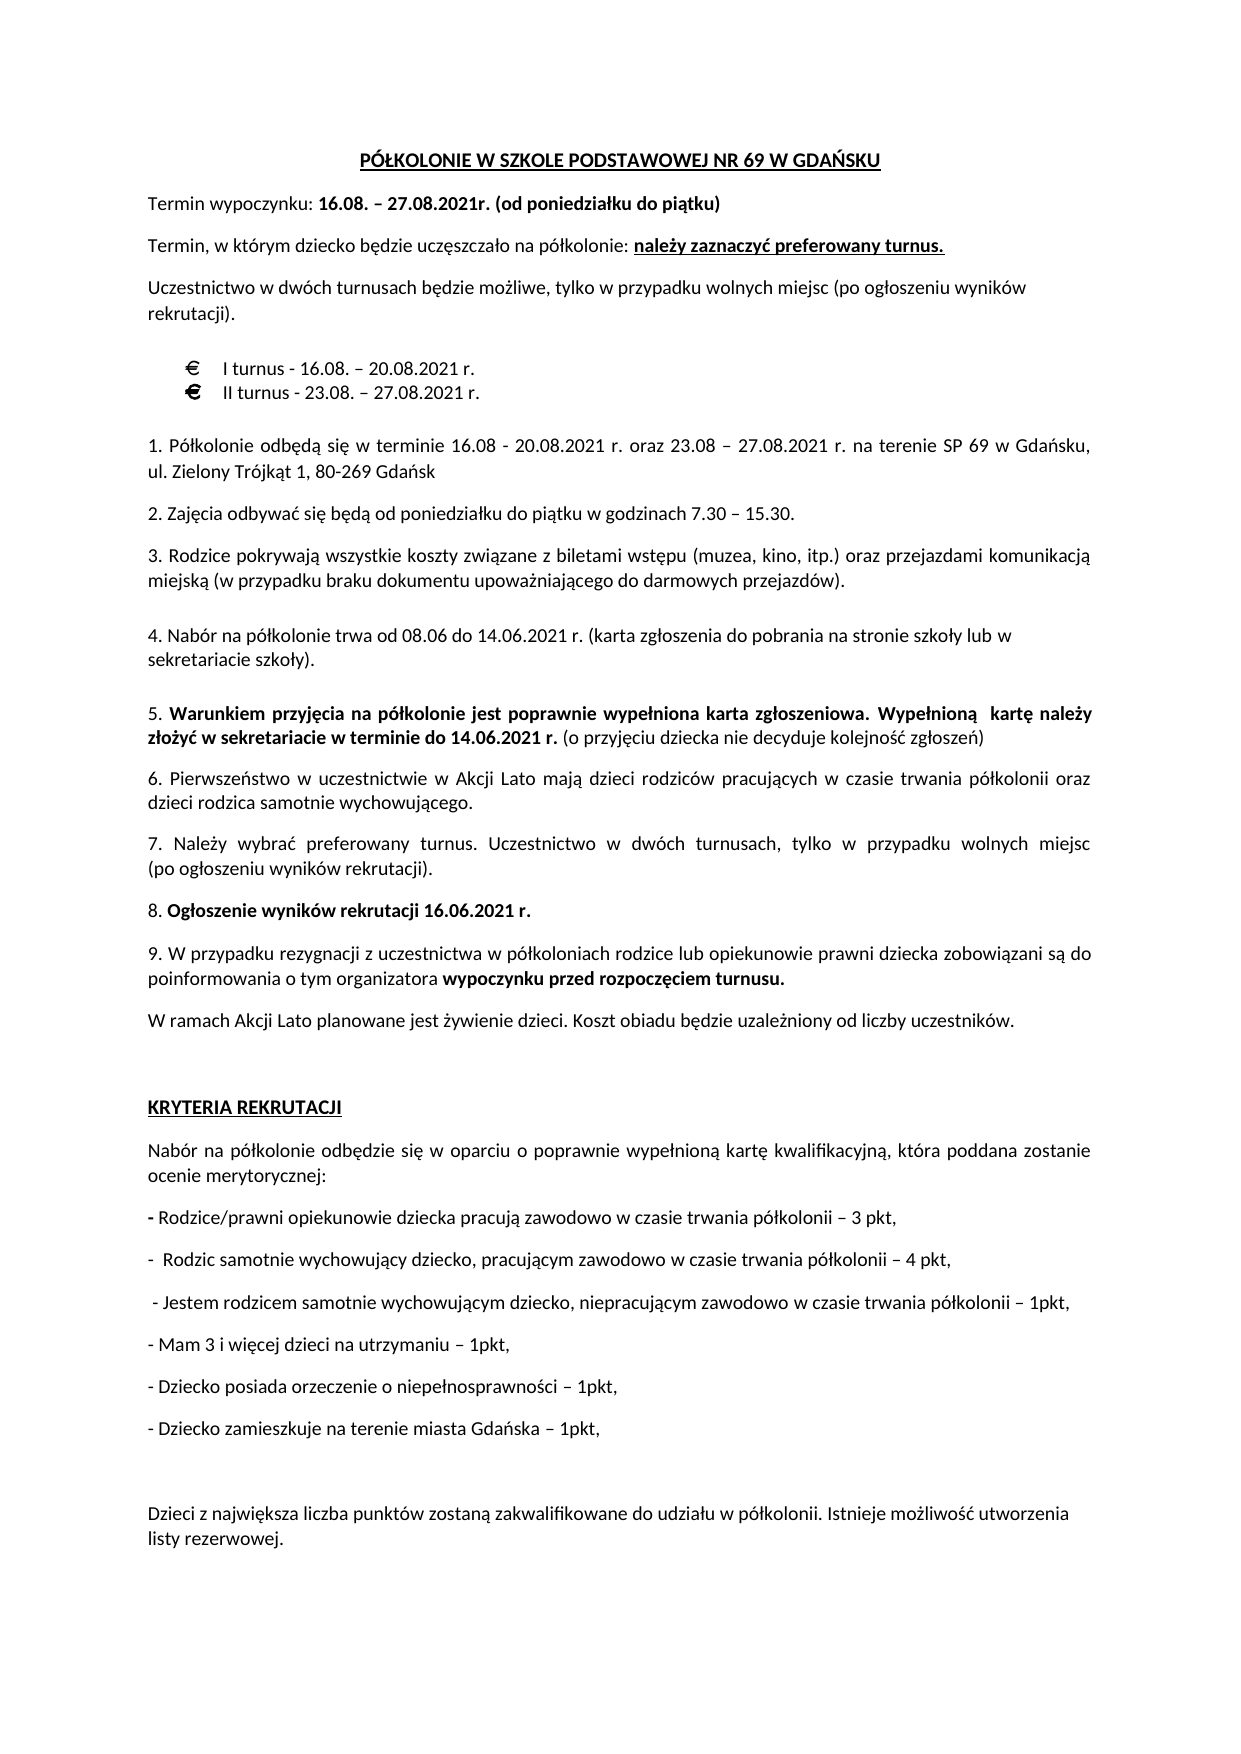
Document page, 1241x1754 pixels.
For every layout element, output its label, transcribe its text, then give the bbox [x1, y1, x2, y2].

text - Dziecko posiada orzeczenie o niepełnosprawności – 1pkt, [148, 1374, 1093, 1398]
text W ramach Akcji Lato planowane jest żywienie dzieci. Koszt obiadu będzie uzależniony od liczby uczestników. [148, 1008, 1093, 1033]
text 8. Ogłoszenie wyników rekrutacji 16.06.2021 r. [148, 898, 1093, 923]
text Uczestnictwo w dwóch turnusach będzie możliwe, tylko w przypadku wolnych miejsc (po ogłoszeniu wyników rekrutacji). [148, 276, 1093, 325]
text - Jestem rodzicem samotnie wychowującym dziecko, niepracującym zawodowo w czasie trwania półkolonii – 1pkt, [148, 1290, 1093, 1314]
text - Rodzic samotnie wychowujący dziecko, pracującym zawodowo w czasie trwania półkolonii – 4 pkt, [148, 1248, 1093, 1272]
list I turnus - 16.08. – 20.08.2021 r. [185, 356, 1093, 380]
list II turnus - 23.08. – 27.08.2021 r. [185, 380, 1093, 404]
text - Dziecko zamieszkuje na terenie miasta Gdańska – 1pkt, [148, 1416, 1093, 1441]
text 3. Rodzice pokrywają wszystkie koszty związane z biletami wstępu (muzea, kino, itp.) oraz przejazdami komunikacją miejską (w przypadku braku dokumentu upoważniającego do darmowych przejazdów). [148, 543, 1093, 593]
text 4. Nabór na półkolonie trwa od 08.06 do 14.06.2021 r. (karta zgłoszenia do pobrania na stronie szkoły lub w sekretariacie szkoły). [148, 623, 1093, 672]
text PÓŁKOLONIE W SZKOLE PODSTAWOWEJ NR 69 W GDAŃSKU [148, 148, 1093, 173]
text 6. Pierwszeństwo w uczestnictwie w Akcji Lato mają dzieci rodziców pracujących w czasie trwania półkolonii oraz dzieci rodzica samotnie wychowującego. [148, 766, 1093, 814]
text Dzieci z największa liczba punktów zostaną zakwalifikowane do udziału w półkolonii. Istnieje możliwość utworzenia listy rezerwowej. [148, 1501, 1093, 1550]
text 9. W przypadku rezygnacji z uczestnictwa w półkoloniach rodzice lub opiekunowie prawni dziecka zobowiązani są do poinformowania o tym organizatora wypoczynku przed rozpoczęciem turnusu. [148, 941, 1093, 990]
text - Mam 3 i więcej dzieci na utrzymaniu – 1pkt, [148, 1332, 1093, 1356]
text Termin wypoczynku: 16.08. – 27.08.2021r. (od poniedziałku do piątku) [148, 191, 1093, 215]
text 7. Należy wybrać preferowany turnus. Uczestnictwo w dwóch turnusach, tylko w przypadku wolnych miejsc (po ogłoszeniu wyników rekrutacji). [148, 831, 1093, 881]
text 5. Warunkiem przyjęcia na półkolonie jest poprawnie wypełniona karta zgłoszeniowa. Wypełnioną kartę należy złożyć w sekretariacie w terminie do 14.06.2021 r. (o przyjęciu dziecka nie decyduje kolejność zgłoszeń) [148, 701, 1093, 749]
text Termin, w którym dziecko będzie uczęszczało na półkolonie: należy zaznaczyć preferowany turnus. [148, 233, 1093, 257]
text KRYTERIA REKRUTACJI [148, 1094, 1093, 1119]
text 1. Półkolonie odbędą się w terminie 16.08 - 20.08.2021 r. oraz 23.08 – 27.08.2021 r. na terenie SP 69 w Gdańsku, ul. Zielony Trójkąt 1, 80-269 Gdańsk [148, 433, 1093, 483]
text Nabór na półkolonie odbędzie się w oparciu o poprawnie wypełnioną kartę kwalifikacyjną, która poddana zostanie ocenie merytorycznej: [148, 1138, 1093, 1187]
text 2. Zajęcia odbywać się będą od poniedziałku do piątku w godzinach 7.30 – 15.30. [148, 501, 1093, 525]
text - Rodzice/prawni opiekunowie dziecka pracują zawodowo w czasie trwania półkolonii – 3 pkt, [148, 1205, 1093, 1229]
